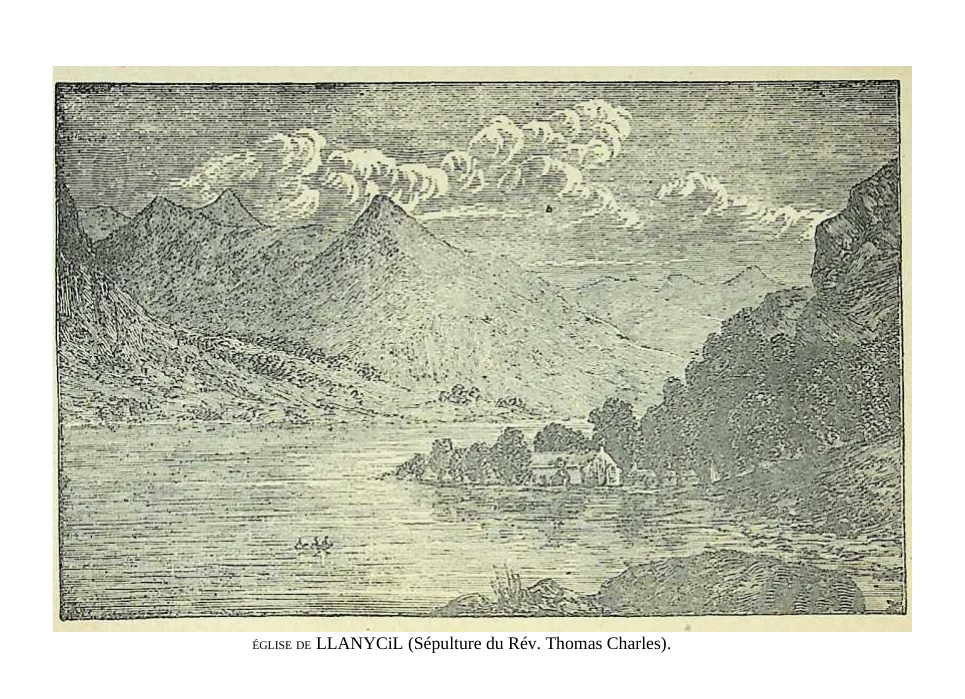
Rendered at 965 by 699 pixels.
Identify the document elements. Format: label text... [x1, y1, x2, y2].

picture [52, 66, 912, 632]
text église de LLANYCiL (Sépulture du Rév. Thomas Charles). [252, 633, 671, 653]
